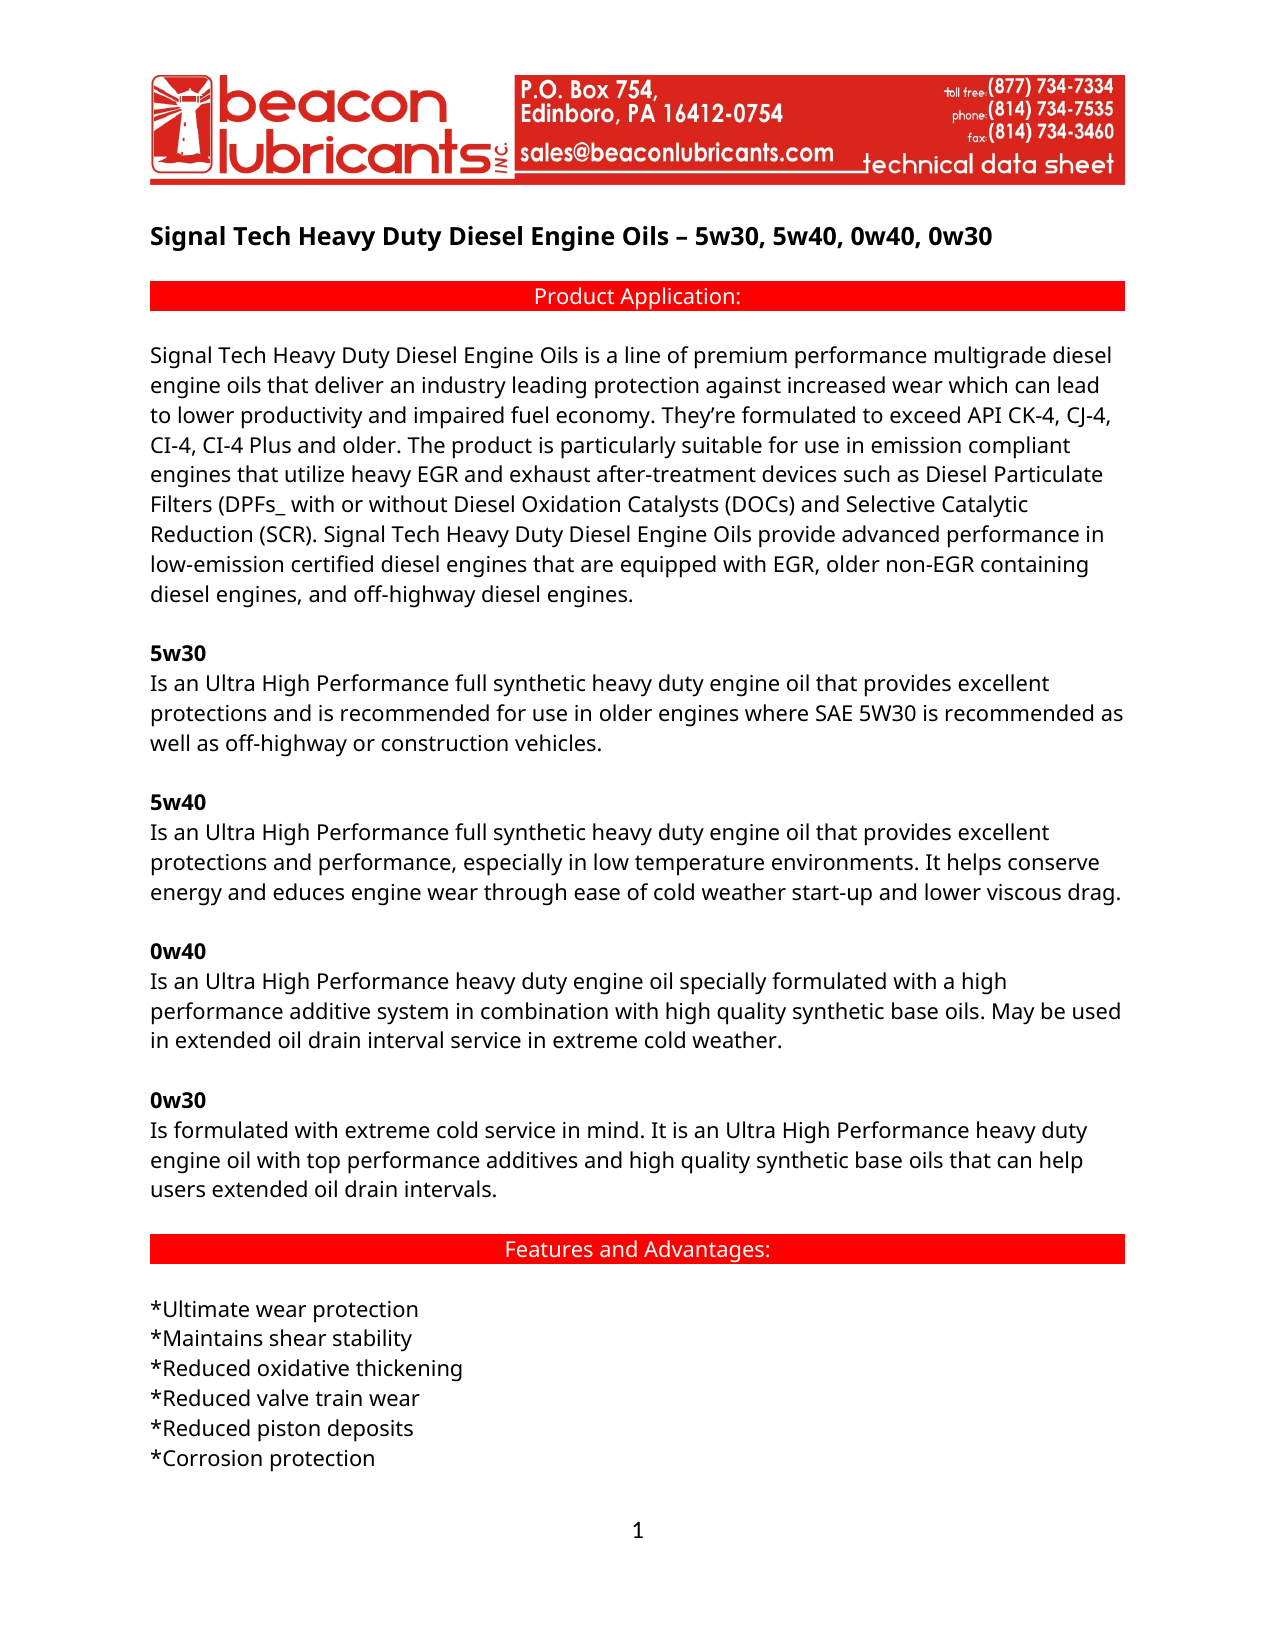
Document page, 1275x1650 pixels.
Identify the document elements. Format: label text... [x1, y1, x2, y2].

text *Maintains shear stability [150, 1323, 1125, 1353]
text Is an Ultra High Performance full synthetic heavy duty engine oil that provides excellent protections and is recommended for use in older engines where SAE 5W30 is recommended as well as off-highway or construction vehicles. [150, 668, 1125, 757]
text Is formulated with extreme cold service in mind. It is an Ultra High Performance heavy duty engine oil with top performance additives and high quality synthetic base oils that can help users extended oil drain intervals. [150, 1115, 1125, 1204]
text 0w30 [150, 1085, 1125, 1115]
text *Ultimate wear protection [150, 1294, 1125, 1323]
text 0w40 [150, 936, 1125, 966]
text *Reduced piston deposits [150, 1413, 1125, 1443]
table_header Product Application: [150, 281, 1125, 311]
picture [150, 75, 1125, 185]
table_header Features and Advantages: [150, 1234, 1125, 1264]
text Signal Tech Heavy Duty Diesel Engine Oils – 5w30, 5w40, 0w40, 0w30 [150, 218, 1125, 252]
text *Reduced oxidative thickening [150, 1353, 1125, 1383]
text Is an Ultra High Performance full synthetic heavy duty engine oil that provides excellent protections and performance, especially in low temperature environments. It helps conserve energy and educes engine wear through ease of cold weather start-up and lower viscous drag. [150, 817, 1125, 906]
text *Reduced valve train wear [150, 1383, 1125, 1413]
text Signal Tech Heavy Duty Diesel Engine Oils is a line of premium performance multigrade diesel engine oils that deliver an industry leading protection against increased wear which can lead to lower productivity and impaired fuel economy. They’re formulated to exceed API CK-4, CJ-4, CI-4, CI-4 Plus and older. The product is particularly suitable for use in emission compliant engines that utilize heavy EGR and exhaust after-treatment devices such as Diesel Particulate Filters (DPFs_ with or without Diesel Oxidation Catalysts (DOCs) and Selective Catalytic Reduction (SCR). Signal Tech Heavy Duty Diesel Engine Oils provide advanced performance in low-emission certified diesel engines that are equipped with EGR, older non-EGR containing diesel engines, and off-highway diesel engines. [150, 340, 1125, 608]
text 5w30 [150, 638, 1125, 668]
text *Corrosion protection [150, 1443, 1125, 1472]
text Is an Ultra High Performance heavy duty engine oil specially formulated with a high performance additive system in combination with high quality synthetic base oils. May be used in extended oil drain interval service in extreme cold weather. [150, 966, 1125, 1055]
text 5w40 [150, 787, 1125, 817]
